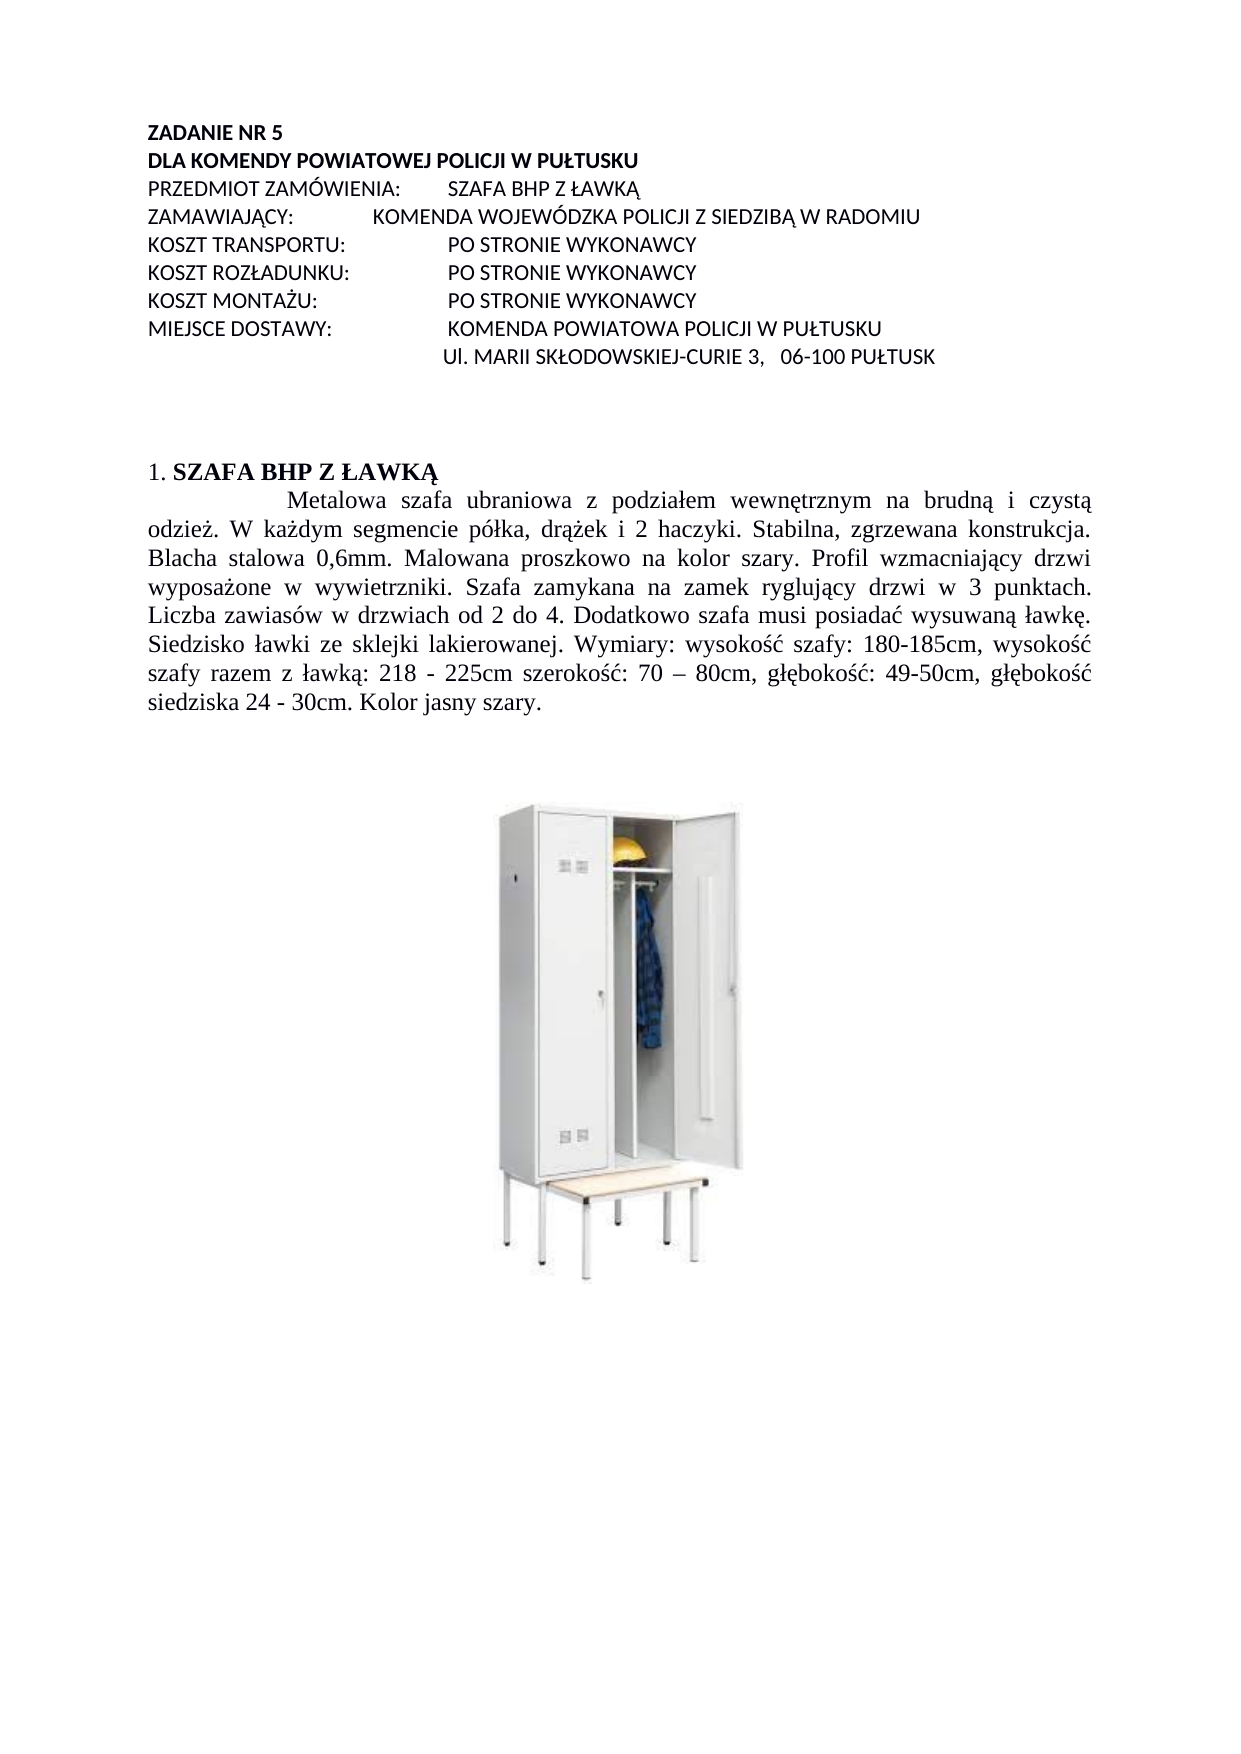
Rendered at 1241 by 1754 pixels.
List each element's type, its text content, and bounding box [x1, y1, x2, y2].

text ZADANIE NR 5 [148, 118, 1093, 146]
text ZAMAWIAJĄCY: KOMENDA WOJEWÓDZKA POLICJI Z SIEDZIBĄ W RADOMIU [148, 202, 1093, 230]
text KOSZT ROZŁADUNKU: PO STRONIE WYKONAWCY [148, 258, 1093, 286]
text Ul. MARII SKŁODOWSKIEJ-CURIE 3, 06-100 PUŁTUSK [148, 342, 1093, 370]
text DLA KOMENDY POWIATOWEJ POLICJI W PUŁTUSKU [148, 146, 1093, 174]
text MIEJSCE DOSTAWY: KOMENDA POWIATOWA POLICJI W PUŁTUSKU [148, 314, 1093, 342]
text Metalowa szafa ubraniowa z podziałem wewnętrznym na brudną i czystą odzież. W każdym segmencie półka, drążek i 2 haczyki. Stabilna, zgrzewana konstrukcja. Blacha stalowa 0,6mm. Malowana proszkowo na kolor szary. Profil wzmacniający drzwi wyposażone w wywietrzniki. Szafa zamykana na zamek ryglujący drzwi w 3 punktach. Liczba zawiasów w drzwiach od 2 do 4. Dodatkowo szafa musi posiadać wysuwaną ławkę. Siedzisko ławki ze sklejki lakierowanej. Wymiary: wysokość szafy: 180-185cm, wysokość szafy razem z ławką: 218 - 225cm szerokość: 70 – 80cm, głębokość: 49-50cm, głębokość siedziska 24 - 30cm. Kolor jasny szary. [148, 485, 1093, 715]
text KOSZT TRANSPORTU: PO STRONIE WYKONAWCY [148, 230, 1093, 258]
text PRZEDMIOT ZAMÓWIENIA: SZAFA BHP Z ŁAWKĄ [148, 174, 1093, 202]
text 1. SZAFA BHP Z ŁAWKĄ [148, 457, 1093, 485]
picture [493, 802, 748, 1284]
text KOSZT MONTAŻU: PO STRONIE WYKONAWCY [148, 286, 1093, 314]
